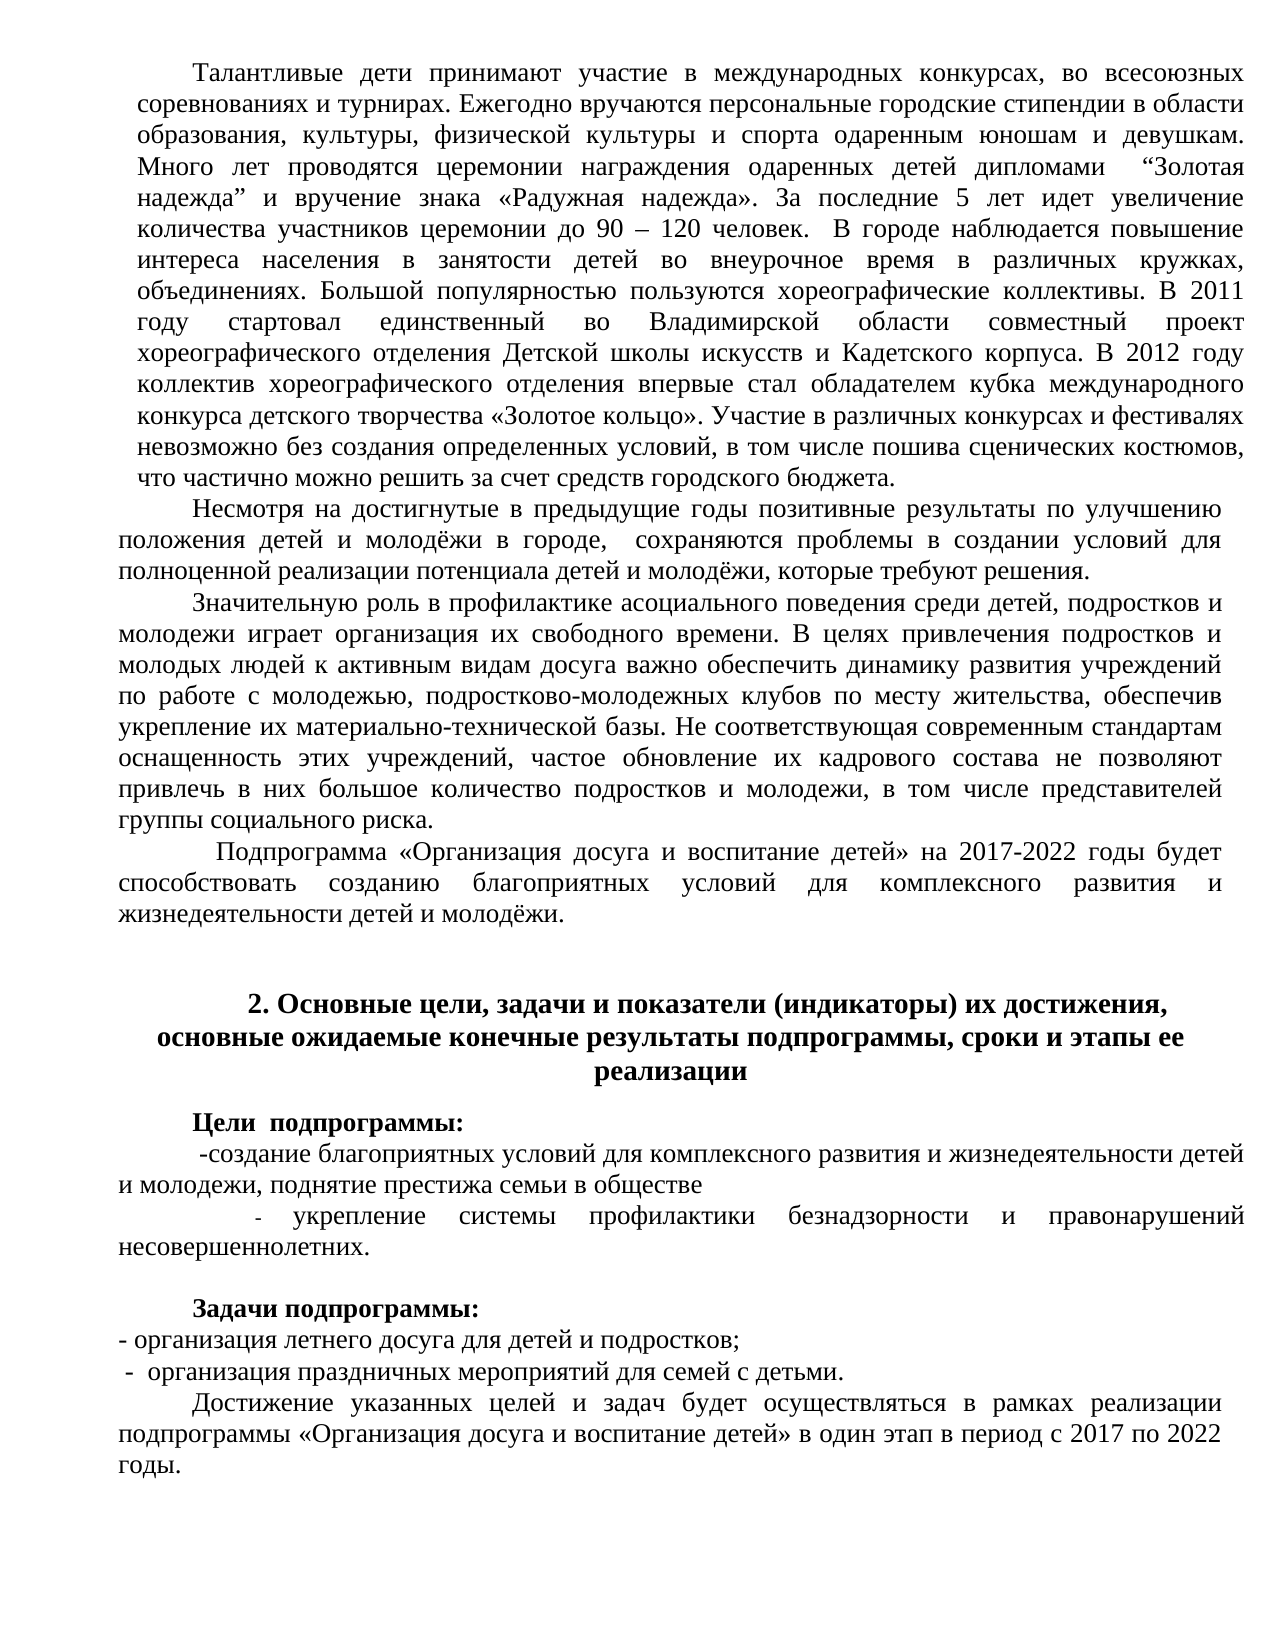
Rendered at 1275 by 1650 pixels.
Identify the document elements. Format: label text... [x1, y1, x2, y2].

text - организация летнего досуга для детей и подростков; [118, 1324, 1246, 1355]
text Несмотря на достигнутые в предыдущие годы позитивные результаты по улучшению положения детей и молодёжи в городе, сохраняются проблемы в создании условий для полноценной реализации потенциала детей и молодёжи, которые требуют решения. [118, 492, 1223, 586]
text 2. Основные цели, задачи и показатели (индикаторы) их достижения, основные ожидаемые конечные результаты подпрограммы, сроки и этапы ее реализации [118, 986, 1223, 1086]
text Подпрограмма «Организация досуга и воспитание детей» на 2017-2022 годы будет способствовать созданию благоприятных условий для комплексного развития и жизнедеятельности детей и молодёжи. [118, 835, 1223, 928]
text Значительную роль в профилактике асоциального поведения среди детей, подростков и молодежи играет организация их свободного времени. В целях привлечения подростков и молодых людей к активным видам досуга важно обеспечить динамику развития учреждений по работе с молодежью, подростково-молодежных клубов по месту жительства, обеспечив укрепление их материально-технической базы. Не соответствующая современным стандартам оснащенность этих учреждений, частое обновление их кадрового состава не позволяют привлечь в них большое количество подростков и молодежи, в том числе представителей группы социального риска. [118, 586, 1223, 835]
text - организация праздничных мероприятий для семей с детьми. [118, 1355, 1223, 1386]
text Талантливые дети принимают участие в международных конкурсах, во всесоюзных соревнованиях и турнирах. Ежегодно вручаются персональные городские стипендии в области образования, культуры, физической культуры и спорта одаренным юношам и девушкам. Много лет проводятся церемонии награждения одаренных детей дипломами “Золотая надежда” и вручение знака «Радужная надежда». За последние 5 лет идет увеличение количества участников церемонии до 90 – 120 человек. В городе наблюдается повышение интереса населения в занятости детей во внеурочное время в различных кружках, объединениях. Большой популярностью пользуются хореографические коллективы. В 2011 году стартовал единственный во Владимирской области совместный проект хореографического отделения Детской школы искусств и Кадетского корпуса. В 2012 году коллектив хореографического отделения впервые стал обладателем кубка международного конкурса детского творчества «Золотое кольцо». Участие в различных конкурсах и фестивалях невозможно без создания определенных условий, в том числе пошива сценических костюмов, что частично можно решить за счет средств городского бюджета. [137, 56, 1246, 492]
text Задачи подпрограммы: [118, 1292, 1246, 1324]
text - укрепление системы профилактики безнадзорности и правонарушений несовершеннолетних. [118, 1199, 1246, 1261]
text Достижение указанных целей и задач будет осуществляться в рамках реализации подпрограммы «Организация досуга и воспитание детей» в один этап в период с 2017 по 2022 годы. [118, 1386, 1223, 1479]
text Цели подпрограммы: [118, 1106, 1246, 1137]
text -создание благоприятных условий для комплексного развития и жизнедеятельности детей и молодежи, поднятие престижа семьи в обществе [118, 1137, 1246, 1199]
